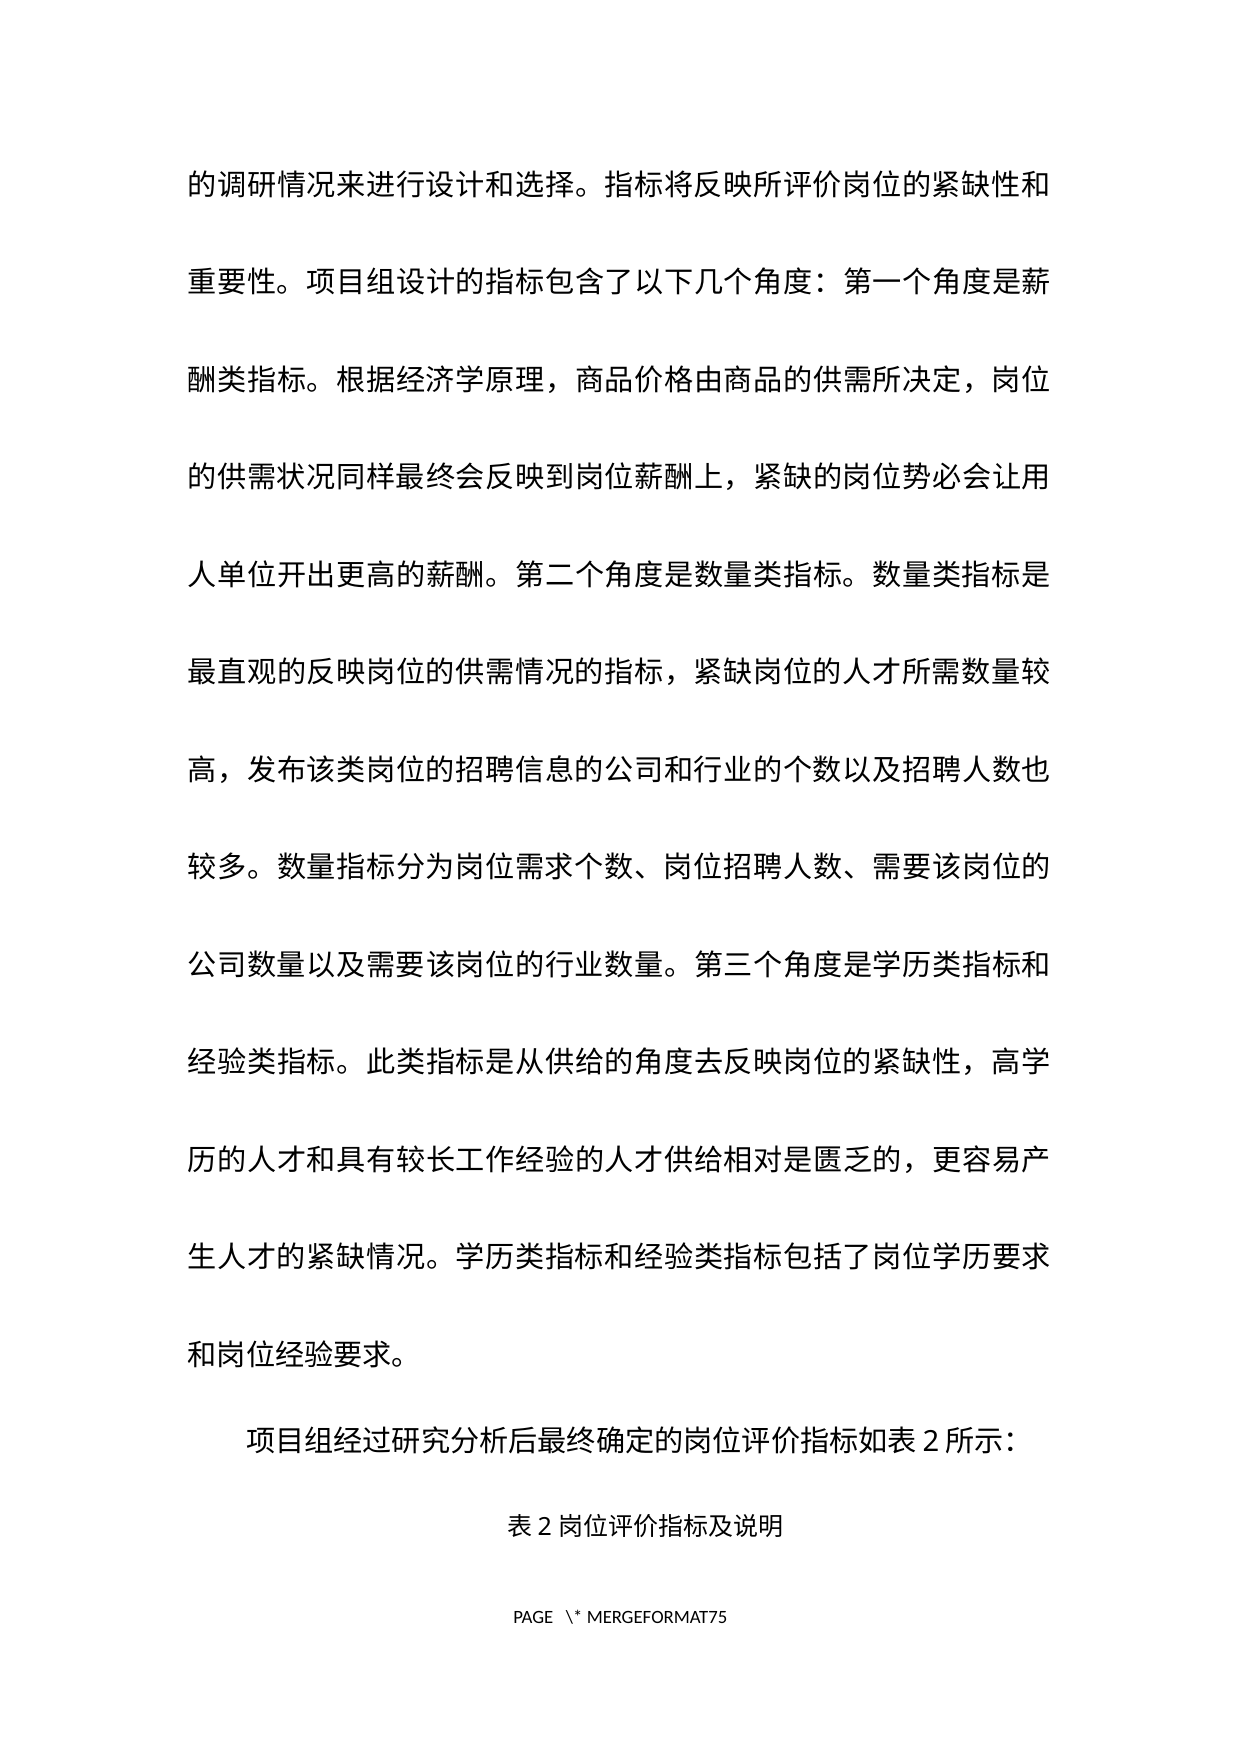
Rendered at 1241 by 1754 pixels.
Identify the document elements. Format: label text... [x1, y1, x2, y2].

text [187, 150, 1053, 1385]
text 表2 岗位评价指标及说明 [187, 1492, 1053, 1557]
text 项目组经过研究分析后最终确定的岗位评价指标如表2所示： [187, 1406, 1053, 1471]
